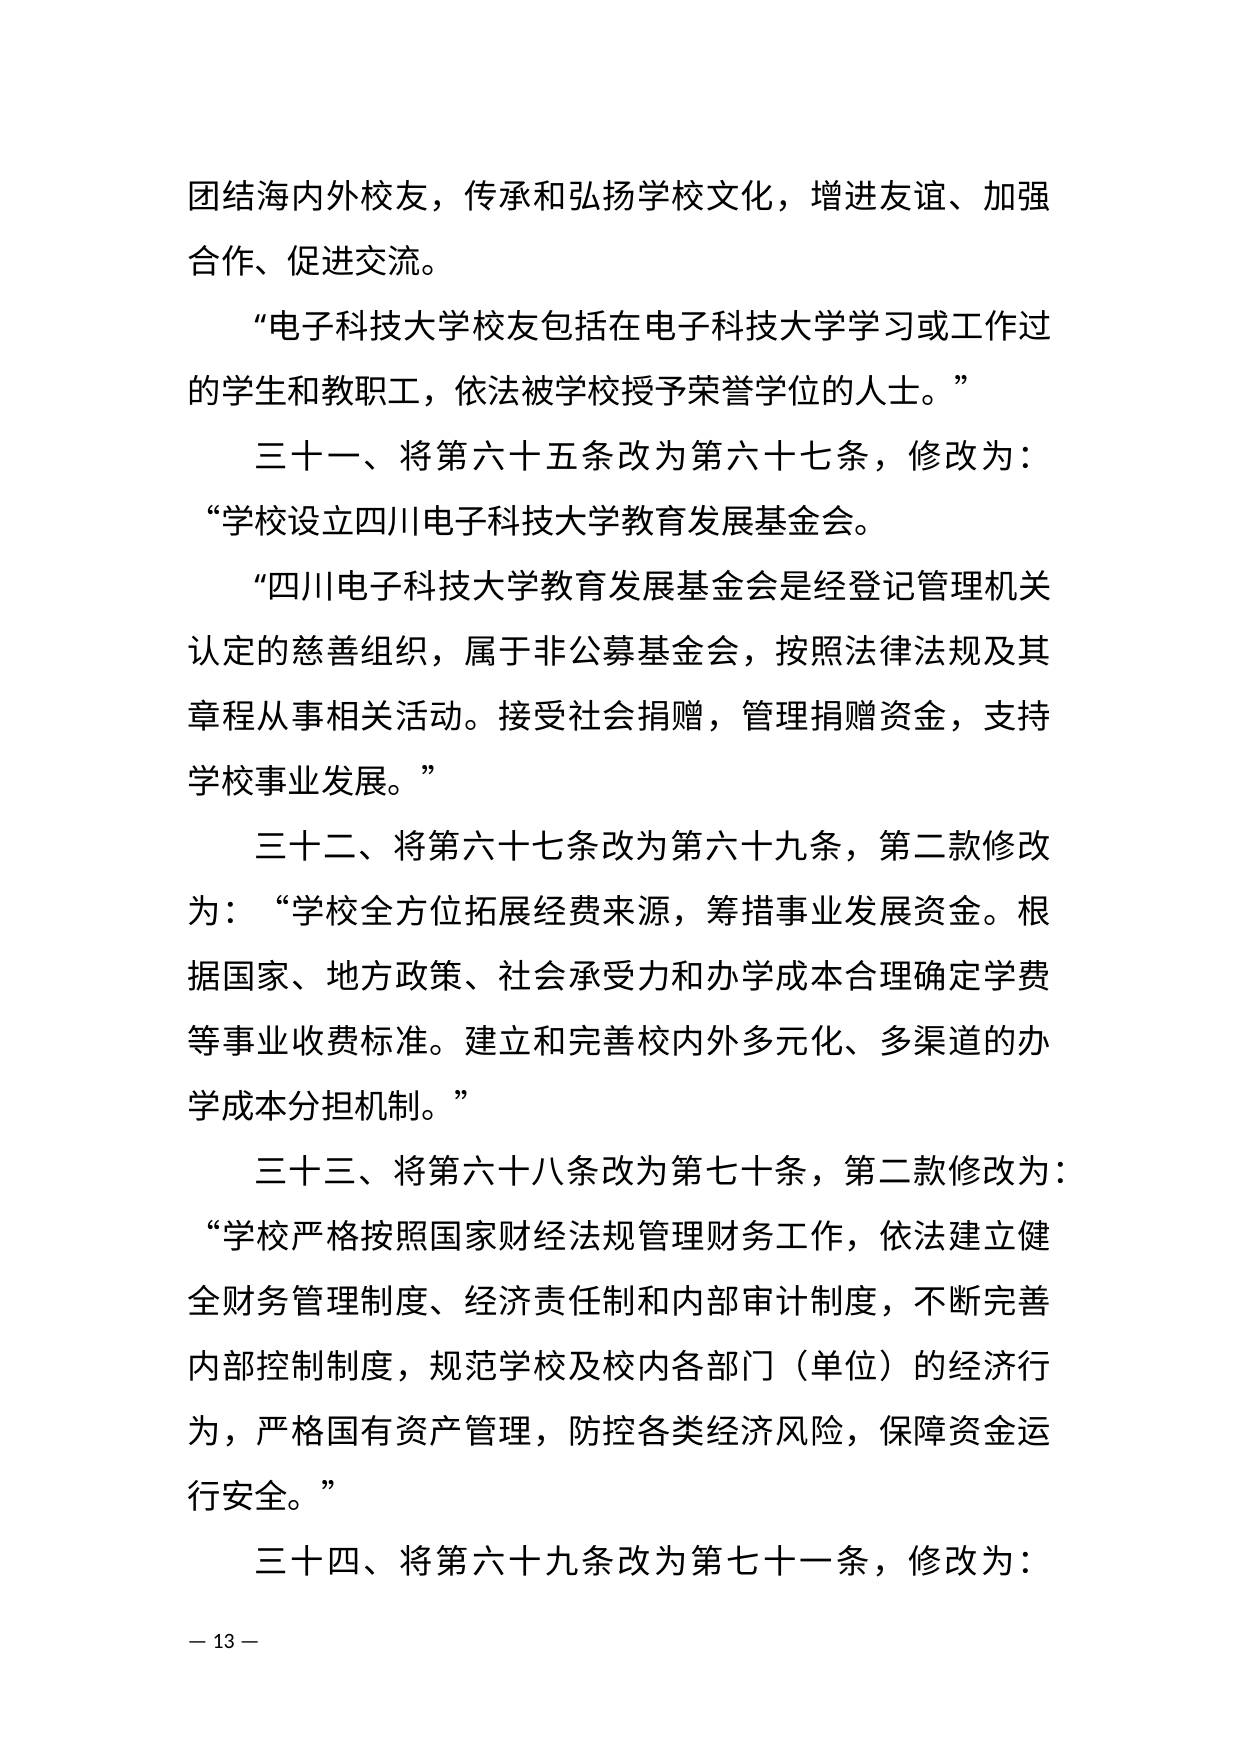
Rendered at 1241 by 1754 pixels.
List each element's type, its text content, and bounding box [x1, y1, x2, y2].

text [187, 1527, 1053, 1592]
text 三十三、将第六十八条改为第七十条，第二款修改为：“学校严格按照国家财经法规管理财务工作，依法建立健全财务管理制度、经济责任制和内部审计制度，不断完善内部控制制度，规范学校及校内各部门（单位）的经济行为，严格国有资产管理，防控各类经济风险，保障资金运行安全。” [187, 1137, 1053, 1527]
text 三十二、将第六十七条改为第六十九条，第二款修改为：“学校全方位拓展经费来源，筹措事业发展资金。根据国家、地方政策、社会承受力和办学成本合理确定学费等事业收费标准。建立和完善校内外多元化、多渠道的办学成本分担机制。” [187, 812, 1053, 1137]
text 三十一、将第六十五条改为第六十七条，修改为：“学校设立四川电子科技大学教育发展基金会。 [187, 422, 1053, 552]
text “电子科技大学校友包括在电子科技大学学习或工作过的学生和教职工，依法被学校授予荣誉学位的人士。” [187, 292, 1053, 422]
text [187, 162, 1053, 292]
text “四川电子科技大学教育发展基金会是经登记管理机关认定的慈善组织，属于非公募基金会，按照法律法规及其章程从事相关活动。接受社会捐赠，管理捐赠资金，支持学校事业发展。” [187, 552, 1053, 812]
